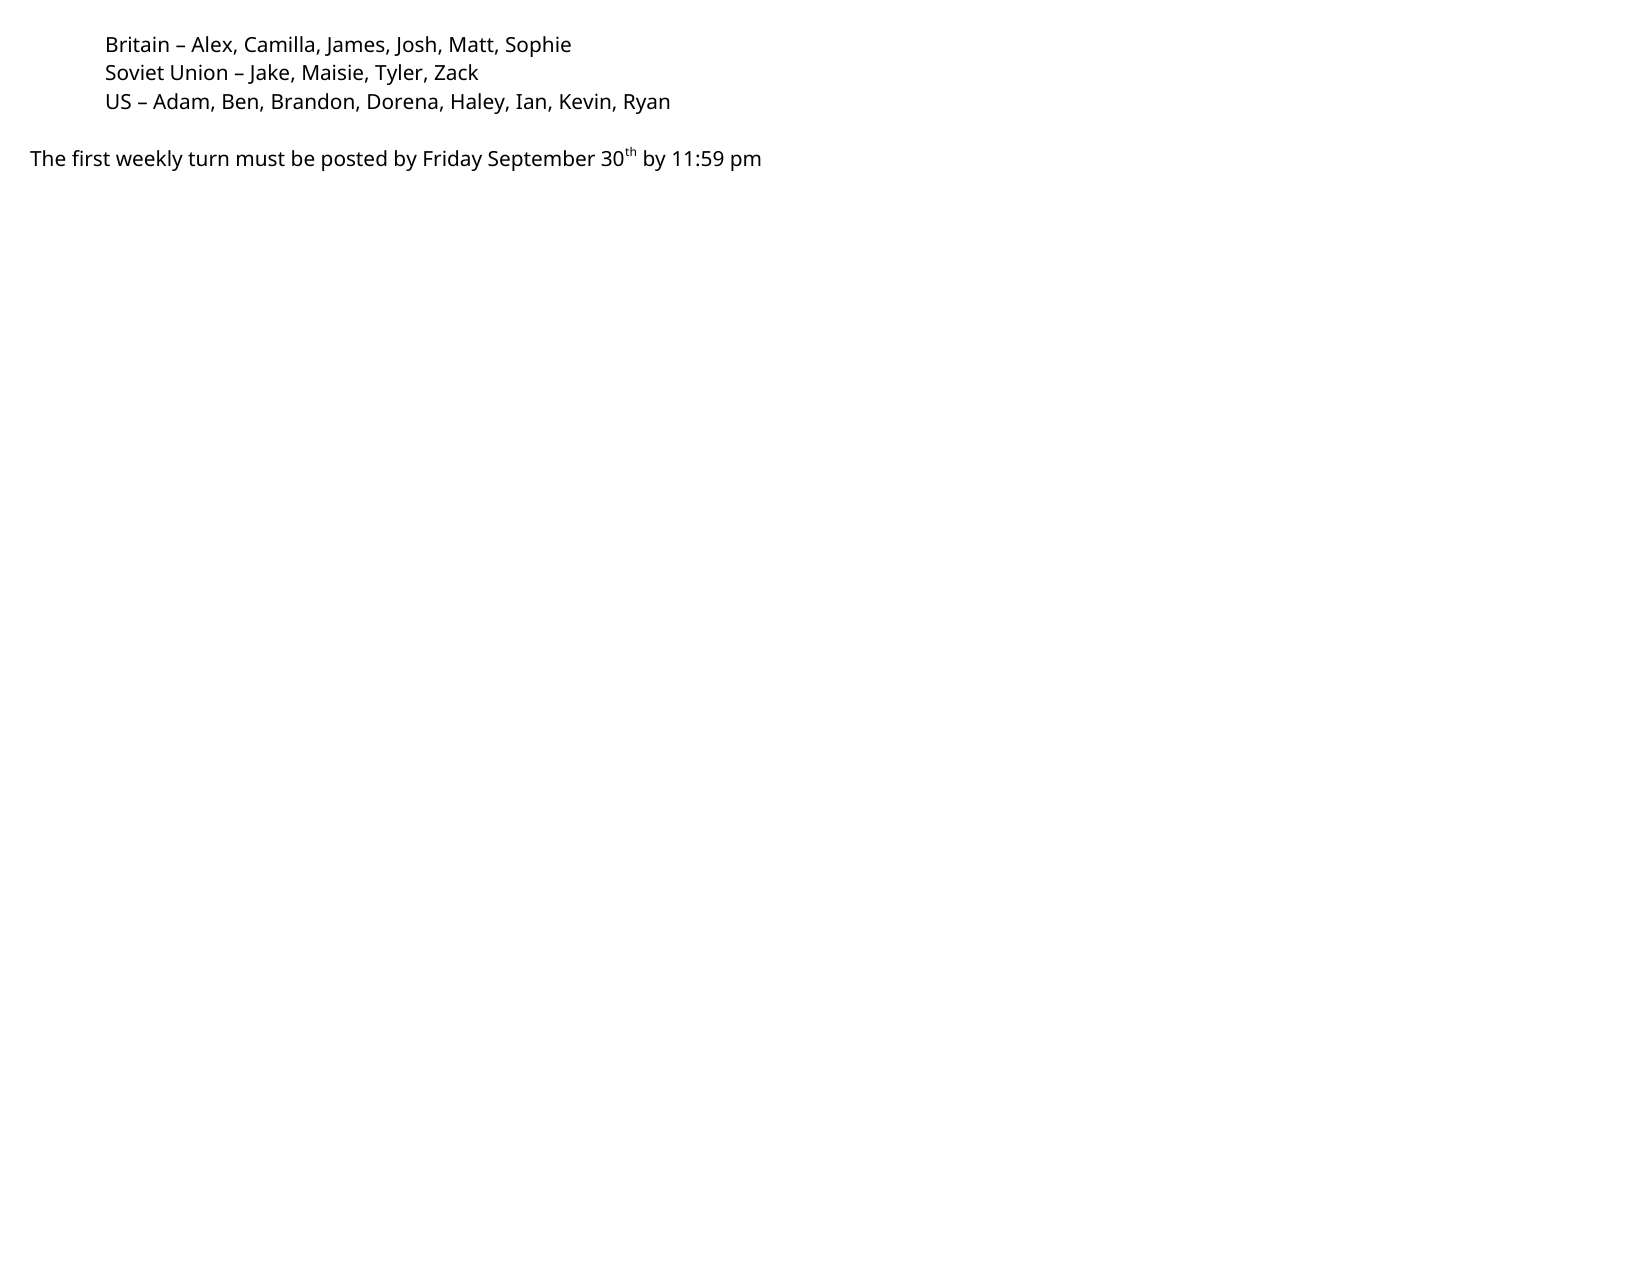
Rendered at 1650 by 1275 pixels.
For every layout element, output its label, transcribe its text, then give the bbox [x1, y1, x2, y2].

text The first weekly turn must be posted by Friday September 30th by 11:59 pm [30, 144, 1620, 172]
text Britain – Alex, Camilla, James, Josh, Matt, Sophie [30, 30, 1620, 58]
text US – Adam, Ben, Brandon, Dorena, Haley, Ian, Kevin, Ryan [30, 87, 1620, 115]
text Soviet Union – Jake, Maisie, Tyler, Zack [30, 58, 1620, 87]
